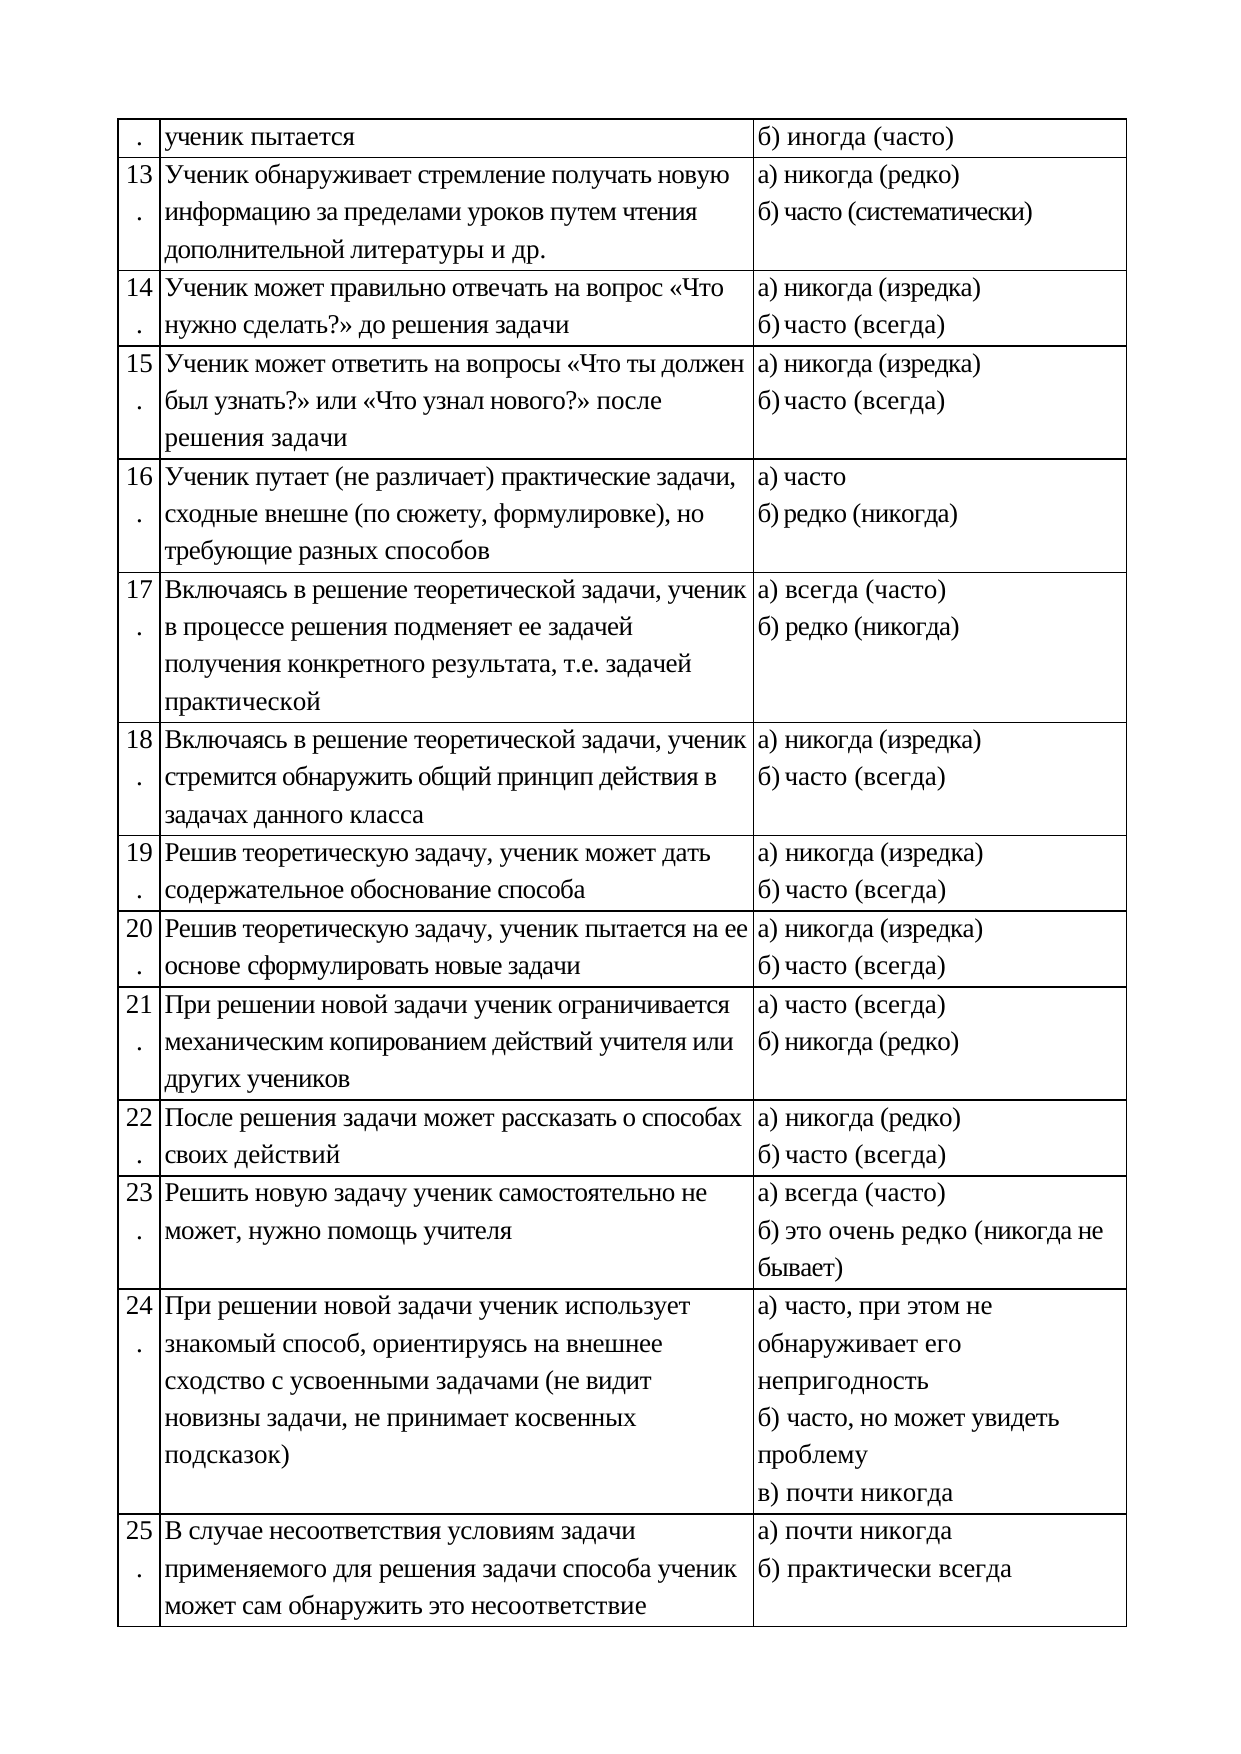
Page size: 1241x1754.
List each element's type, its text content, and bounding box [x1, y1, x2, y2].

table_cell 21. [119, 988, 159, 1099]
table_cell а) никогда (изредка) б) часто (всегда) [754, 723, 1126, 835]
table_cell 23. [119, 1177, 159, 1288]
table_cell 16. [119, 460, 159, 571]
table_cell Ученик обнаруживает стремление получать новую информацию за пределами уроков путем чтения дополнительной литературы и др. [161, 158, 753, 269]
table_cell 13. [119, 158, 159, 269]
table_cell а) часто (всегда) б) никогда (редко) [754, 988, 1126, 1099]
table_cell При решении новой задачи ученик использует знакомый способ, ориентируясь на внешнее сходство с усвоенными задачами (не видит новизны задачи, не принимает косвенных подсказок) [161, 1290, 753, 1513]
table_cell а) всегда (часто) б) редко (никогда) [754, 573, 1126, 722]
table_cell а) никогда (изредка) б) часто (всегда) [754, 271, 1126, 345]
table_cell а) всегда (часто) б) это очень редко (никогда не бывает) [754, 1177, 1126, 1288]
table_cell 19. [119, 836, 159, 910]
table_cell Ученик может ответить на вопросы «Что ты должен был узнать?» или «Что узнал нового?» после решения задачи [161, 347, 753, 458]
table_cell При решении новой задачи ученик ограничивается механическим копированием действий учителя или других учеников [161, 988, 753, 1099]
table_cell 24. [119, 1290, 159, 1513]
table_cell 18. [119, 723, 159, 835]
table_cell Решить новую задачу ученик самостоятельно не может, нужно помощь учителя [161, 1177, 753, 1288]
table_cell После решения задачи может рассказать о способах своих действий [161, 1101, 753, 1175]
table_cell Решив теоретическую задачу, ученик может дать содержательное обоснование способа [161, 836, 753, 910]
table_cell а) никогда (изредка) б) часто (всегда) [754, 347, 1126, 458]
table_cell Ученик путает (не различает) практические задачи, сходные внешне (по сюжету, формулировке), но требующие разных способов [161, 460, 753, 571]
table_cell 17. [119, 573, 159, 722]
table_cell 20. [119, 912, 159, 986]
table_cell 14. [119, 271, 159, 345]
table_cell Решив теоретическую задачу, ученик пытается на ее основе сформулировать новые задачи [161, 912, 753, 986]
table_cell Включаясь в решение теоретической задачи, ученик в процессе решения подменяет ее задачей получения конкретного результата, т.е. задачей практической [161, 573, 753, 722]
table_cell а) никогда (редко) б) часто (всегда) [754, 1101, 1126, 1175]
table_cell Включаясь в решение теоретической задачи, ученик стремится обнаружить общий принцип действия в задачах данного класса [161, 723, 753, 835]
table_cell а) часто б) редко (никогда) [754, 460, 1126, 571]
table_cell В случае несоответствия условиям задачи применяемого для решения задачи способа ученик может сам обнаружить это несоответствие [161, 1515, 753, 1626]
table_cell Ученик может правильно отвечать на вопрос «Что нужно сделать?» до решения задачи [161, 271, 753, 345]
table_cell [754, 120, 1126, 157]
table_cell 12. [119, 120, 159, 157]
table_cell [161, 120, 753, 157]
table_cell 15. [119, 347, 159, 458]
table_cell а) часто, при этом не обнаруживает его непригодность б) часто, но может увидеть проблему в) почти никогда [754, 1290, 1126, 1513]
table_cell а) никогда (редко) б) часто (систематически) [754, 158, 1126, 269]
table_cell а) никогда (изредка) б) часто (всегда) [754, 836, 1126, 910]
table_cell 22. [119, 1101, 159, 1175]
table_cell 25. [119, 1515, 159, 1626]
table_cell а) почти никогда б) практически всегда [754, 1515, 1126, 1626]
table_cell а) никогда (изредка) б) часто (всегда) [754, 912, 1126, 986]
